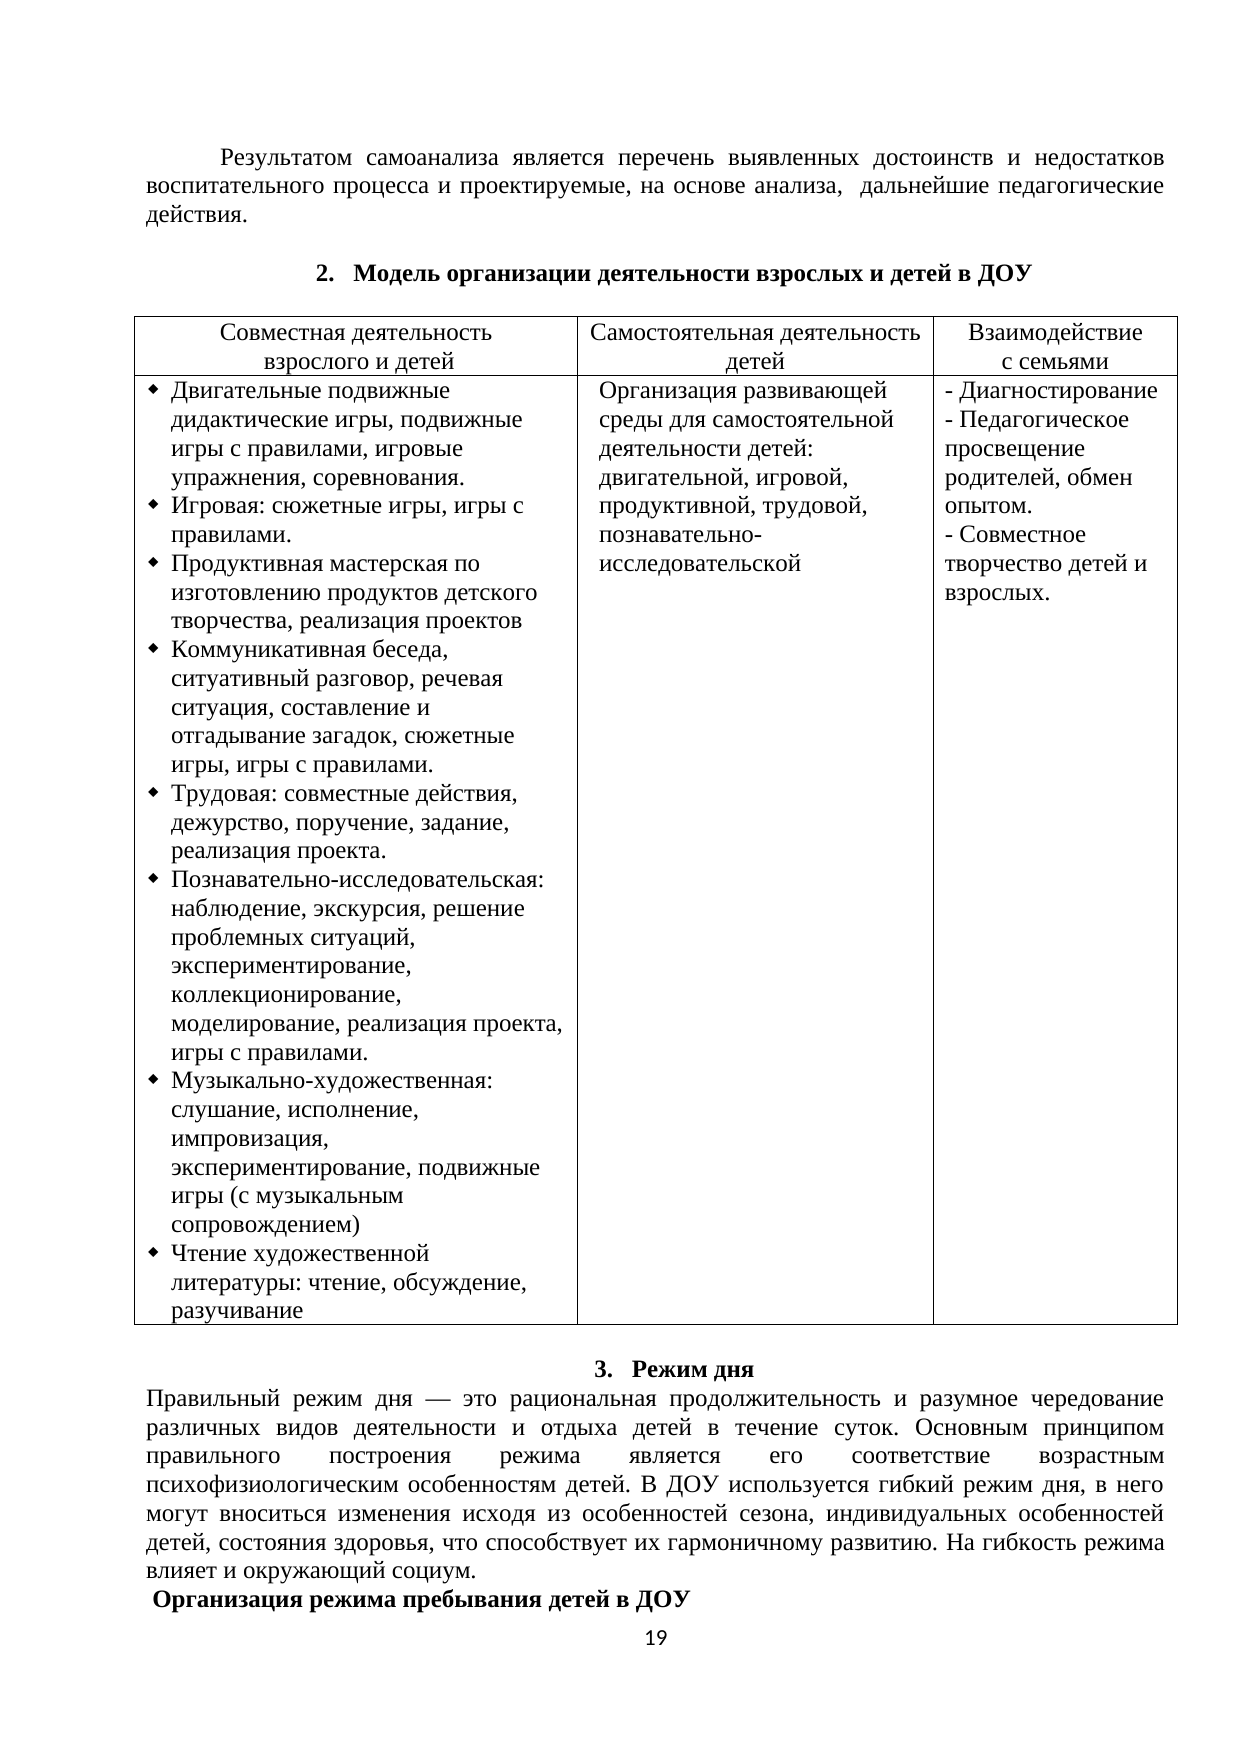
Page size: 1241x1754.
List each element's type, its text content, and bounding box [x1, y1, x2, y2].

table_header Взаимодействие с семьями [934, 317, 1177, 374]
table_header Совместная деятельность взрослого и детей [135, 317, 577, 374]
list Модель организации деятельности взрослых и детей в ДОУ [183, 258, 1165, 287]
table_header Самостоятельная деятельность детей [578, 317, 933, 374]
table_cell Организация развивающей среды для самостоятельной деятельности детей: двигательной, игровой, продуктивной, трудовой, познавательно-исследовательской [578, 376, 933, 1324]
text Правильный режим дня — это рациональная продолжительность и разумное чередование различных видов деятельности и отдыха детей в течение суток. Основным принципом правильного построения режима является его соответствие возрастным психофизиологическим особенностям детей. В ДОУ используется гибкий режим дня, в него могут вноситься изменения исходя из особенностей сезона, индивидуальных особенностей детей, состояния здоровья, что способствует их гармоничному развитию. На гибкость режима влияет и окружающий социум. [146, 1383, 1165, 1584]
table_cell - Диагностирование - Педагогическое просвещение родителей, обмен опытом. - Совместное творчество детей и взрослых. [934, 376, 1177, 1324]
text Организация режима пребывания детей в ДОУ [146, 1584, 1165, 1613]
table_cell Двигательные подвижные дидактические игры, подвижные игры с правилами, игровые упражнения, соревнования. Игровая: сюжетные игры, игры с правилами. Продуктивная мастерская по изготовлению продуктов детского творчества, реализация проектов Коммуникативная беседа, ситуативный разговор, речевая ситуация, составление и отгадывание загадок, сюжетные игры, игры с правилами. Трудовая: совместные действия, дежурство, поручение, задание, реализация проекта. Познавательно-исследовательская: наблюдение, экскурсия, решение проблемных ситуаций, экспериментирование, коллекционирование, моделирование, реализация проекта, игры с правилами. Музыкально-художественная: слушание, исполнение, импровизация, экспериментирование, подвижные игры (с музыкальным сопровождением) Чтение художественной литературы: чтение, обсуждение, разучивание [135, 376, 577, 1324]
text Результатом самоанализа является перечень выявленных достоинств и недостатков воспитательного процесса и проектируемые, на основе анализа, дальнейшие педагогические действия. [146, 142, 1165, 228]
list Режим дня [183, 1354, 1165, 1383]
